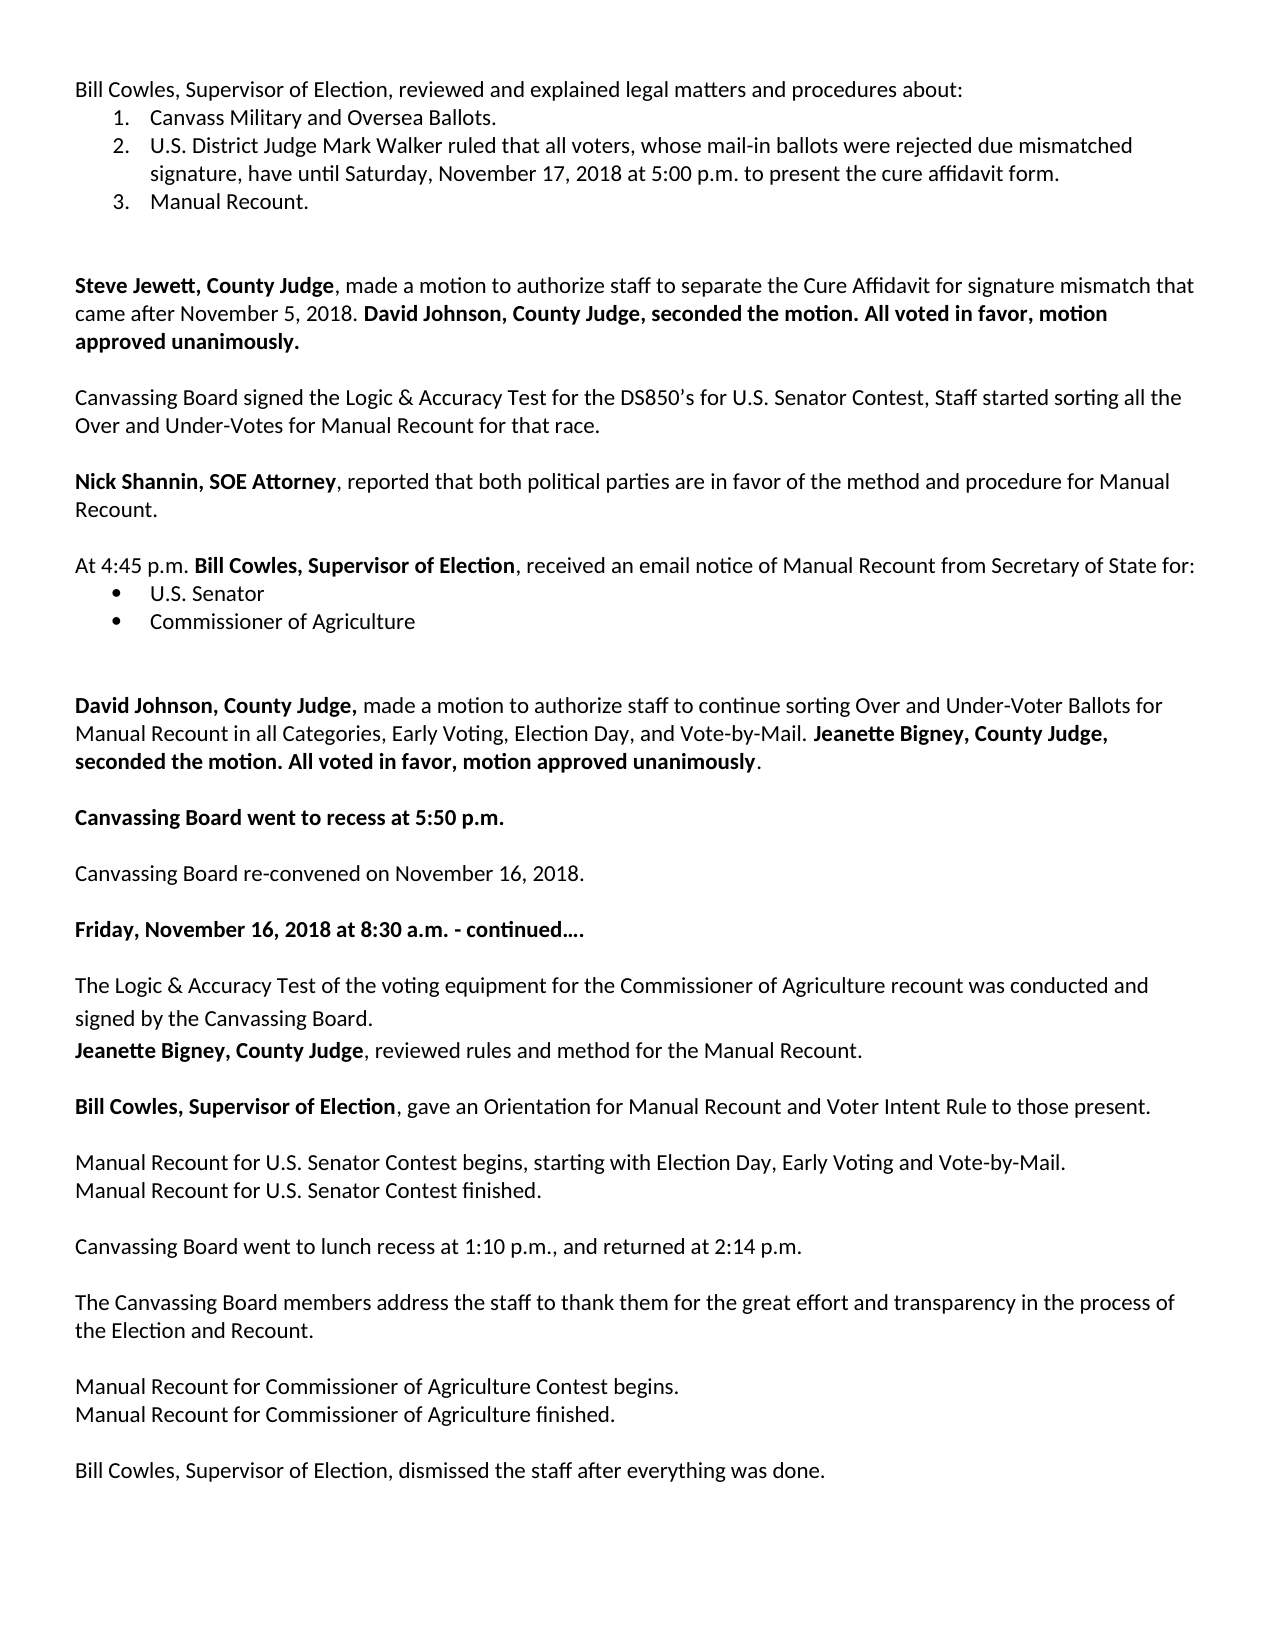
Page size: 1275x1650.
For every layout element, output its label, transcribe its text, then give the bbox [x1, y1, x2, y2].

text Friday, November 16, 2018 at 8:30 a.m. - continued…. [75, 916, 1200, 944]
text Steve Jewett, County Judge, made a motion to authorize staff to separate the Cure Affidavit for signature mismatch that came after November 5, 2018. David Johnson, County Judge, seconded the motion. All voted in favor, motion approved unanimously. [75, 271, 1200, 355]
text The Logic & Accuracy Test of the voting equipment for the Commissioner of Agriculture recount was conducted and signed by the Canvassing Board. [75, 972, 1200, 1032]
list Commissioner of Agriculture [112, 607, 1200, 635]
text At 4:45 p.m. Bill Cowles, Supervisor of Election, received an email notice of Manual Recount from Secretary of State for: [75, 551, 1200, 579]
text Canvassing Board signed the Logic & Accuracy Test for the DS850’s for U.S. Senator Contest, Staff started sorting all the Over and Under-Votes for Manual Recount for that race. [75, 383, 1200, 439]
text Nick Shannin, SOE Attorney, reported that both political parties are in favor of the method and procedure for Manual Recount. [75, 467, 1200, 523]
list U.S. District Judge Mark Walker ruled that all voters, whose mail-in ballots were rejected due mismatched signature, have until Saturday, November 17, 2018 at 5:00 p.m. to present the cure affidavit form. [112, 131, 1200, 187]
text Bill Cowles, Supervisor of Election, reviewed and explained legal matters and procedures about: [75, 75, 1200, 103]
text Manual Recount for Commissioner of Agriculture Contest begins. [75, 1372, 1200, 1400]
text Jeanette Bigney, County Judge, reviewed rules and method for the Manual Recount. [75, 1036, 1200, 1064]
text Manual Recount for Commissioner of Agriculture finished. [75, 1400, 1200, 1428]
text Canvassing Board went to lunch recess at 1:10 p.m., and returned at 2:14 p.m. [75, 1232, 1200, 1260]
list U.S. Senator [112, 579, 1200, 607]
text Canvassing Board re-convened on November 16, 2018. [75, 859, 1200, 888]
text Bill Cowles, Supervisor of Election, gave an Orientation for Manual Recount and Voter Intent Rule to those present. [75, 1092, 1200, 1120]
list Manual Recount. [112, 187, 1200, 215]
text Canvassing Board went to recess at 5:50 p.m. [75, 803, 1200, 832]
text Manual Recount for U.S. Senator Contest finished. [75, 1176, 1200, 1204]
text Bill Cowles, Supervisor of Election, dismissed the staff after everything was done. [75, 1456, 1200, 1484]
text David Johnson, County Judge, made a motion to authorize staff to continue sorting Over and Under-Voter Ballots for Manual Recount in all Categories, Early Voting, Election Day, and Vote-by-Mail. Jeanette Bigney, County Judge, seconded the motion. All voted in favor, motion approved unanimously. [75, 691, 1200, 776]
text The Canvassing Board members address the staff to thank them for the great effort and transparency in the process of the Election and Recount. [75, 1288, 1200, 1344]
list Canvass Military and Oversea Ballots. [112, 103, 1200, 131]
text Manual Recount for U.S. Senator Contest begins, starting with Election Day, Early Voting and Vote-by-Mail. [75, 1148, 1200, 1176]
